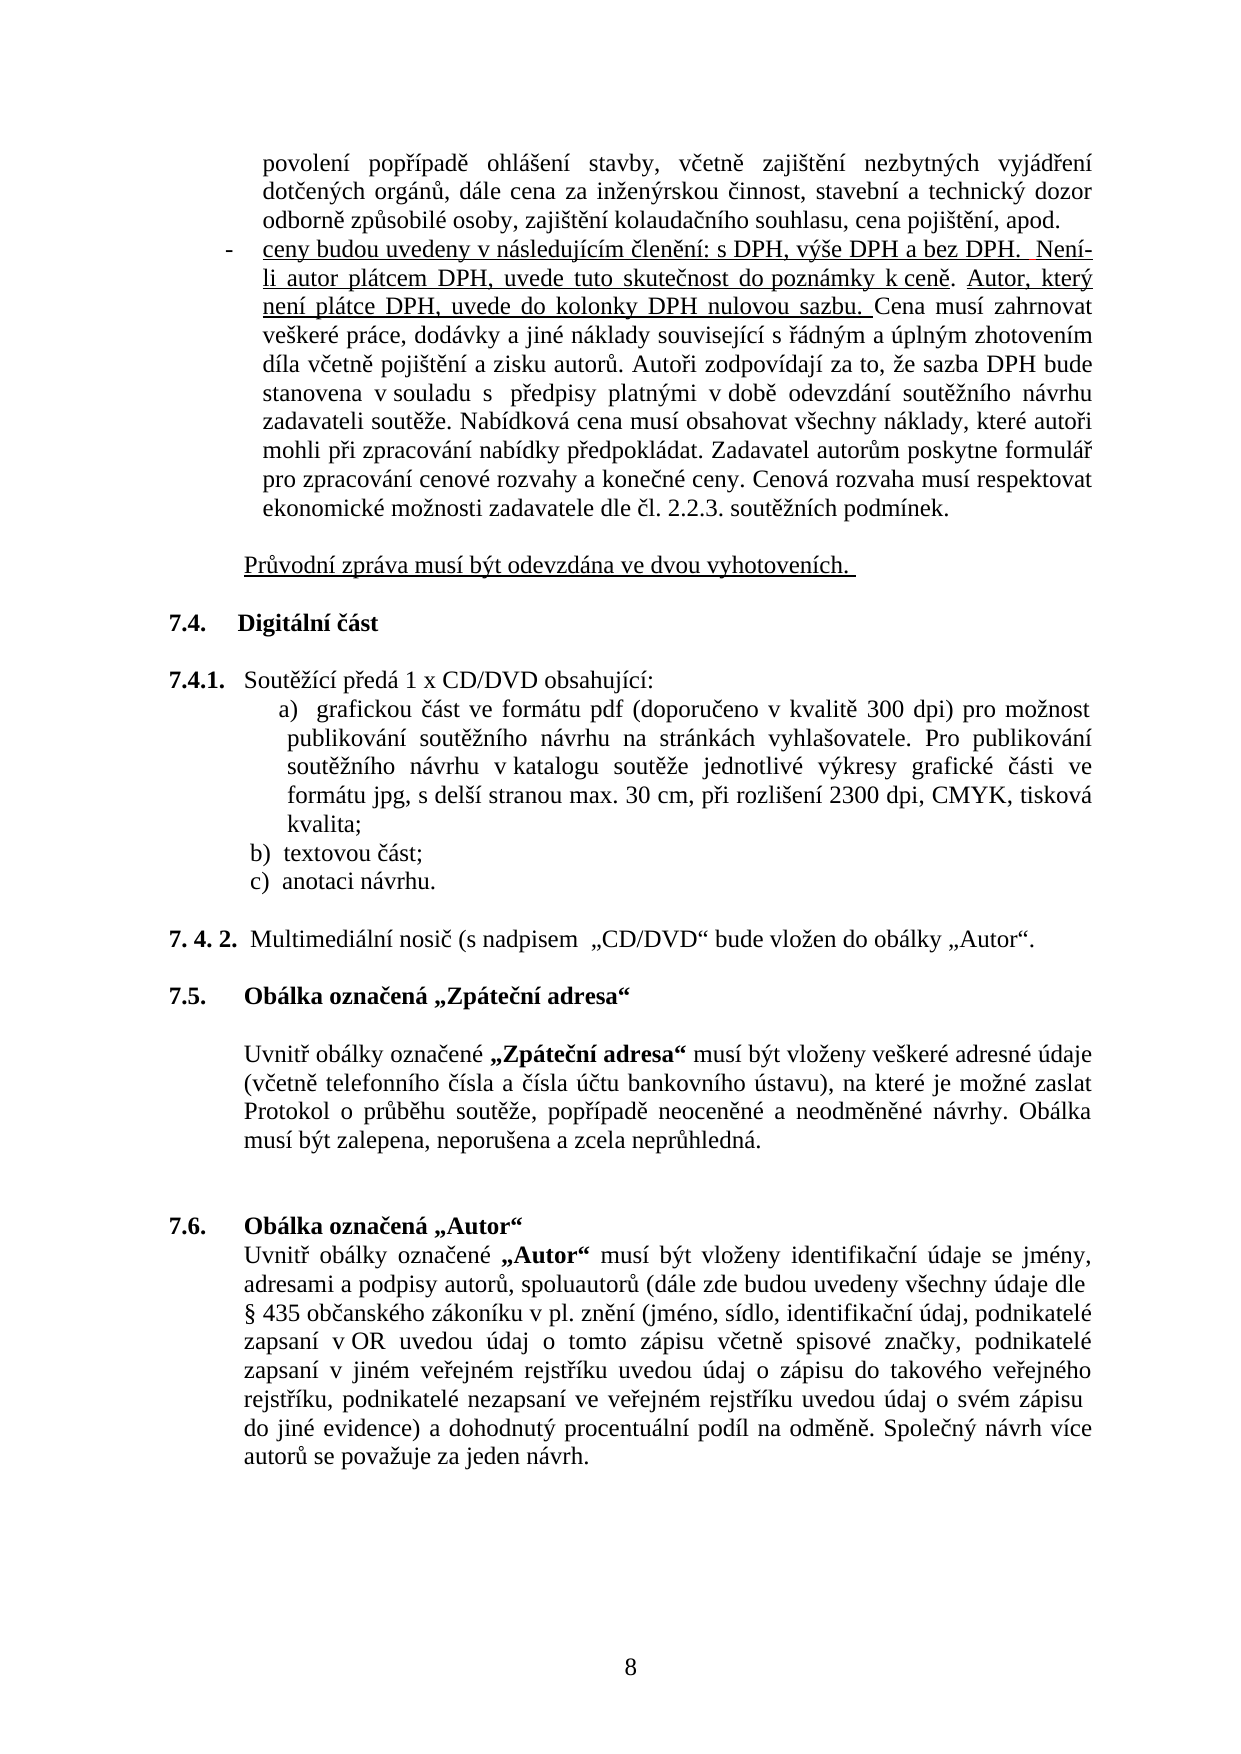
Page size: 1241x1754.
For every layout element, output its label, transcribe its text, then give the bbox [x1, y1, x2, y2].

text Uvnitř obálky označené „Autor“ musí být vloženy identifikační údaje se jmény, adresami a podpisy autorů, spoluautorů (dále zde budou uvedeny všechny údaje dle § 435 občanského zákoníku v pl. znění (jméno, sídlo, identifikační údaj, podnikatelé zapsaní v OR uvedou údaj o tomto zápisu včetně spisové značky, podnikatelé zapsaní v jiném veřejném rejstříku uvedou údaj o zápisu do takového veřejného rejstříku, podnikatelé nezapsaní ve veřejném rejstříku uvedou údaj o svém zápisu do jiné evidence) a dohodnutý procentuální podíl na odměně. Společný návrh více autorů se považuje za jeden návrh. [244, 1240, 1093, 1470]
text b) textovou část; [169, 838, 1093, 866]
text a) grafickou část ve formátu pdf (doporučeno v kvalitě 300 dpi) pro možnost publikování soutěžního návrhu na stránkách vyhlašovatele. Pro publikování soutěžního návrhu v katalogu soutěže jednotlivé výkresy grafické části ve formátu jpg, s delší stranou max. 30 cm, při rozlišení 2300 dpi, CMYK, tisková kvalita; [169, 694, 1093, 838]
text 7.6. Obálka označená „Autor“ [169, 1211, 1093, 1240]
text 7.4. Digitální část [169, 608, 1093, 636]
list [225, 148, 1093, 234]
list ceny budou uvedeny v následujícím členění: s DPH, výše DPH a bez DPH. Není-li autor plátcem DPH, uvede tuto skutečnost do poznámky k ceně. Autor, který není plátce DPH, uvede do kolonky DPH nulovou sazbu. Cena musí zahrnovat veškeré práce, dodávky a jiné náklady související s řádným a úplným zhotovením díla včetně pojištění a zisku autorů. Autoři zodpovídají za to, že sazba DPH bude stanovena v souladu s předpisy platnými v době odevzdání soutěžního návrhu zadavateli soutěže. Nabídková cena musí obsahovat všechny náklady, které autoři mohli při zpracování nabídky předpokládat. Zadavatel autorům poskytne formulář pro zpracování cenové rozvahy a konečné ceny. Cenová rozvaha musí respektovat ekonomické možnosti zadavatele dle čl. 2.2.3. soutěžních podmínek. [225, 234, 1093, 521]
text Průvodní zpráva musí být odevzdána ve dvou vyhotoveních. [244, 550, 1093, 579]
text 7.4.1. Soutěžící předá 1 x CD/DVD obsahující: [169, 665, 1093, 694]
text c) anotaci návrhu. [169, 866, 1093, 895]
text 7.5. Obálka označená „Zpáteční adresa“ [169, 981, 1093, 1010]
text Uvnitř obálky označené „Zpáteční adresa“ musí být vloženy veškeré adresné údaje (včetně telefonního čísla a čísla účtu bankovního ústavu), na které je možné zaslat Protokol o průběhu soutěže, popřípadě neoceněné a neodměněné návrhy. Obálka musí být zalepena, neporušena a zcela neprůhledná. [244, 1039, 1093, 1154]
text 7. 4. 2. Multimediální nosič (s nadpisem „CD/DVD“ bude vložen do obálky „Autor“. [169, 924, 1093, 953]
